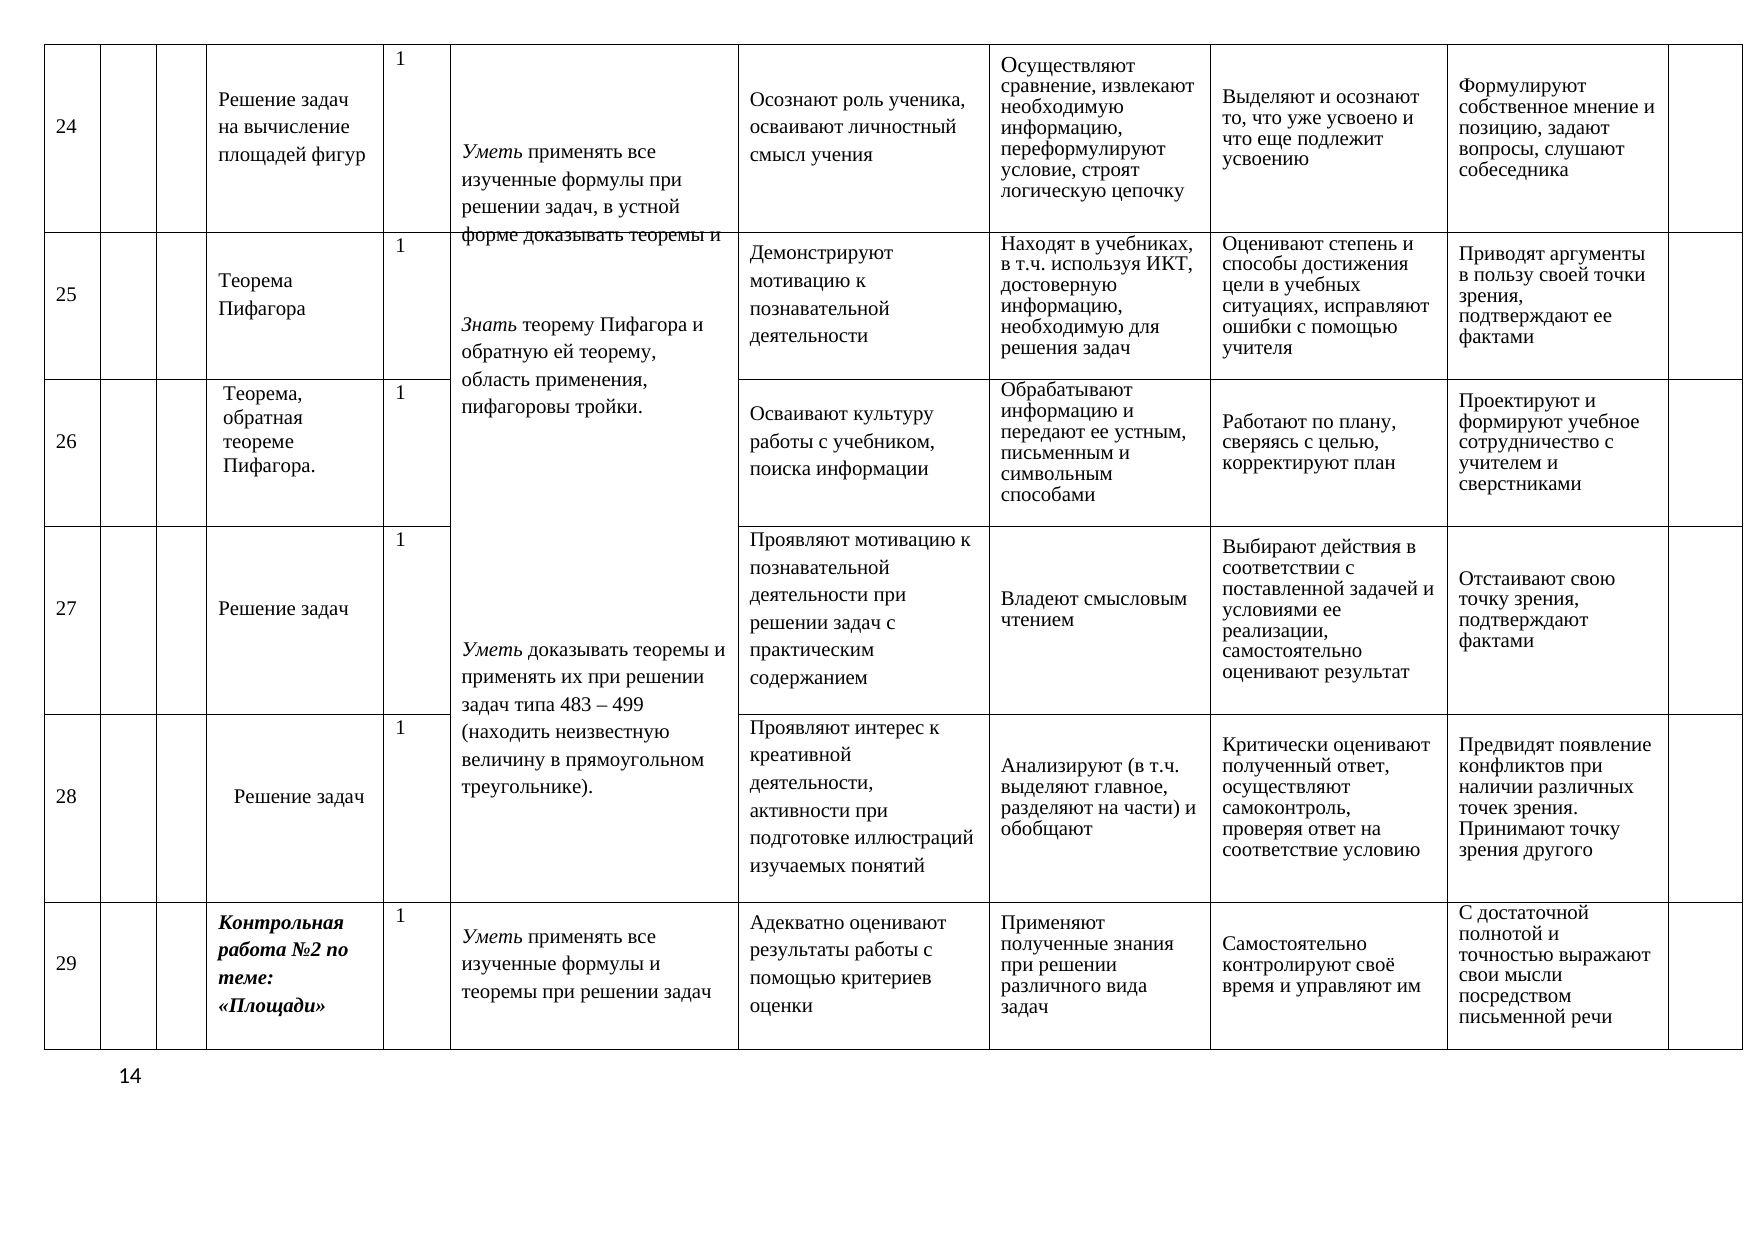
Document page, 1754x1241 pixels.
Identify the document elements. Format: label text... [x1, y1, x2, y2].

table_cell [1669, 233, 1742, 379]
table_cell Применяют полученные знания при решении различного вида задач [990, 903, 1210, 1048]
table_cell Формулируют собственное мнение и позицию, задают вопросы, слушают собеседника [1448, 45, 1668, 232]
table_cell 1 [384, 527, 450, 714]
table_cell Обрабатывают информацию и передают ее устным, письменным и символьным способами [990, 380, 1210, 526]
table_cell 25 [45, 233, 100, 379]
table_cell 1 [384, 380, 450, 526]
table_cell [101, 45, 156, 232]
table_cell Адекватно оценивают результаты работы с помощью критериев оценки [739, 903, 989, 1048]
table_cell Проявляют мотивацию к познавательной деятельности при решении задач с практическим содержанием [739, 527, 989, 714]
table_cell 28 [45, 715, 100, 902]
table_cell Предвидят появление конфликтов при наличии различных точек зрения. Принимают точку зрения другого [1448, 715, 1668, 902]
table_cell [1669, 45, 1742, 232]
table_cell Решение задач [207, 715, 383, 902]
table_cell Теорема, обратная теореме Пифагора. [207, 380, 383, 526]
table_cell [101, 715, 156, 902]
table_cell [157, 903, 206, 1048]
table_cell Осознают роль ученика, осваивают личностный смысл учения [739, 45, 989, 232]
table_cell Приводят аргументы в пользу своей точки зрения, подтверждают ее фактами [1448, 233, 1668, 379]
table_cell Демонстрируют мотивацию к познавательной деятельности [739, 233, 989, 379]
table_cell 1 [384, 715, 450, 902]
table_cell С достаточной полнотой и точностью выражают свои мысли посредством письменной речи [1448, 903, 1668, 1048]
table_cell 26 [45, 380, 100, 526]
table_cell 24 [45, 45, 100, 232]
table_cell Выбирают действия в соответствии с поставленной задачей и условиями ее реализации, самостоятельно оценивают результат [1211, 527, 1447, 714]
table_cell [207, 45, 383, 232]
table_cell 1 [384, 903, 450, 1048]
table_cell 1 [384, 45, 450, 232]
table_cell Оценивают степень и способы достижения цели в учебных ситуациях, исправляют ошибки с помощью учителя [1211, 233, 1447, 379]
table_cell Находят в учебниках, в т.ч. используя ИКТ, достоверную информацию, необходимую для решения задач [990, 233, 1210, 379]
table_cell Работают по плану, сверяясь с целью, корректируют план [1211, 380, 1447, 526]
table_cell Теорема Пифагора [207, 233, 383, 379]
table_cell Проявляют интерес к креативной деятельности, активности при подготовке иллюстраций изучаемых понятий [739, 715, 989, 902]
table_cell Контрольная работа №2 по теме: «Площади» [207, 903, 383, 1048]
table_cell [157, 527, 206, 714]
table_cell [1669, 527, 1742, 714]
table_cell [157, 45, 206, 232]
table_cell [157, 380, 206, 526]
table_cell [101, 233, 156, 379]
table_cell Отстаивают свою точку зрения, подтверждают фактами [1448, 527, 1668, 714]
table_cell 27 [45, 527, 100, 714]
table_cell 1 [384, 233, 450, 379]
table_cell Решение задач [207, 527, 383, 714]
table_cell 29 [45, 903, 100, 1048]
table_cell Осваивают культуру работы с учебником, поиска информации [739, 380, 989, 526]
table_cell [157, 715, 206, 902]
table_cell [1669, 380, 1742, 526]
table_cell Проектируют и формируют учебное сотрудничество с учителем и сверстниками [1448, 380, 1668, 526]
table_cell Самостоятельно контролируют своё время и управляют им [1211, 903, 1447, 1048]
table_cell [101, 527, 156, 714]
table_cell [157, 233, 206, 379]
table_cell Владеют смысловым чтением [990, 527, 1210, 714]
table_cell Уметь применять все изученные формулы и теоремы при решении задач [451, 903, 738, 1048]
table_cell Выделяют и осознают то, что уже усвоено и что еще подлежит усвоению [1211, 45, 1447, 232]
table_cell [101, 903, 156, 1048]
table_cell Анализируют (в т.ч. выделяют главное, разделяют на части) и обобщают [990, 715, 1210, 902]
table_cell [1669, 715, 1742, 902]
table_cell Осуществляют сравнение, извлекают необходимую информацию, переформулируют условие, строят логическую цепочку [990, 45, 1210, 232]
table_cell [1669, 903, 1742, 1048]
table_cell Критически оценивают полученный ответ, осуществляют самоконтроль, проверяя ответ на соответствие условию [1211, 715, 1447, 902]
table_cell Знать теорему Пифагора и обратную ей теорему, область применения, пифагоровы тройки. Уметь доказывать теоремы и применять их при решении задач типа 483 – 499 (находить неизвестную величину в прямоугольном треугольнике). [451, 233, 738, 902]
table_cell [101, 380, 156, 526]
